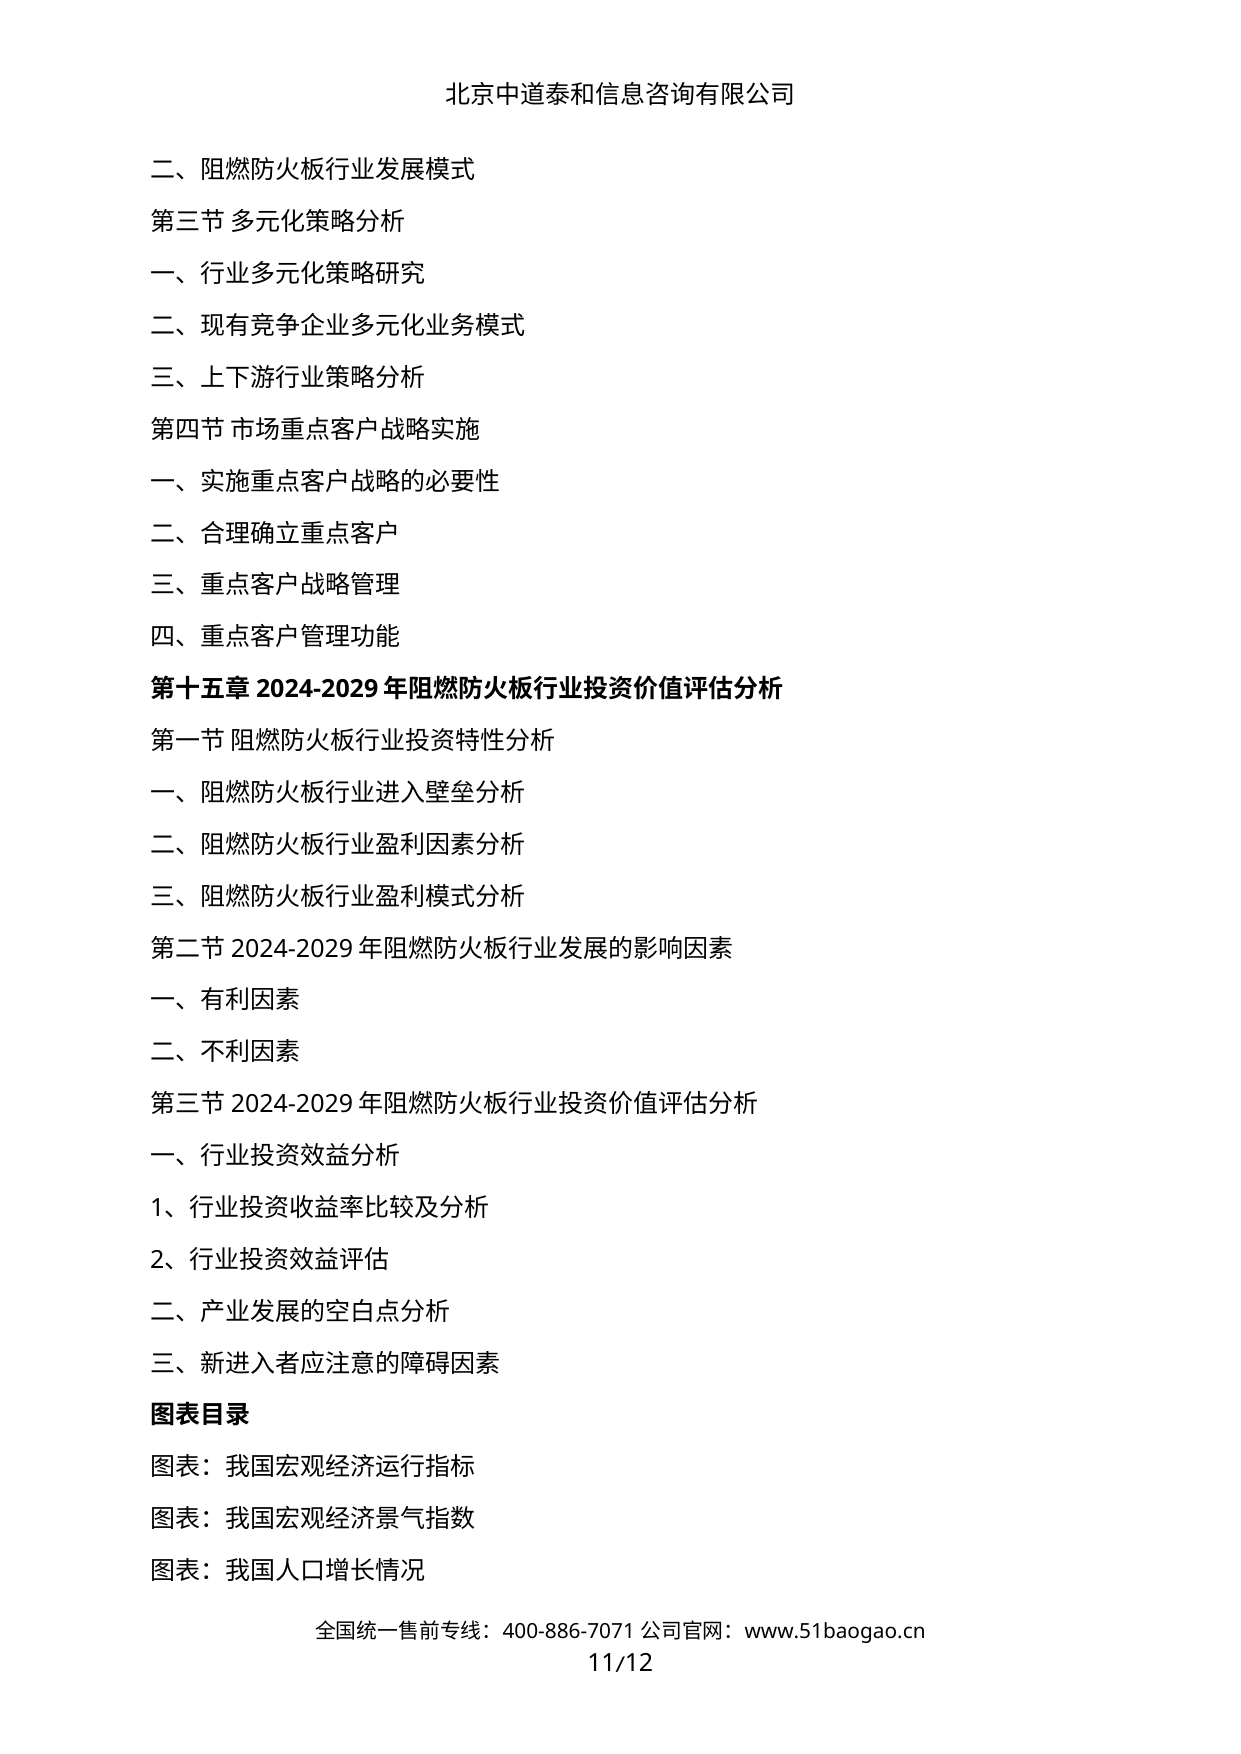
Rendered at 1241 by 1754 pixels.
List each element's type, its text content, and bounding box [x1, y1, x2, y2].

text 2、行业投资效益评估 [150, 1239, 1090, 1276]
text 三、新进入者应注意的障碍因素 [150, 1343, 1090, 1379]
text 第十五章 2024-2029年阻燃防火板行业投资价值评估分析 [150, 669, 1090, 705]
text 二、不利因素 [150, 1032, 1090, 1068]
text 一、行业投资效益分析 [150, 1136, 1090, 1172]
text 图表：我国人口增长情况 [150, 1551, 1090, 1587]
text 二、现有竞争企业多元化业务模式 [150, 306, 1090, 342]
text 第二节 2024-2029年阻燃防火板行业发展的影响因素 [150, 928, 1090, 964]
text 图表：我国宏观经济运行指标 [150, 1447, 1090, 1483]
text 第一节 阻燃防火板行业投资特性分析 [150, 721, 1090, 757]
text 四、重点客户管理功能 [150, 617, 1090, 653]
text 1、行业投资收益率比较及分析 [150, 1187, 1090, 1224]
text 一、实施重点客户战略的必要性 [150, 461, 1090, 497]
text 二、产业发展的空白点分析 [150, 1291, 1090, 1327]
text 三、上下游行业策略分析 [150, 357, 1090, 394]
text 第三节 2024-2029年阻燃防火板行业投资价值评估分析 [150, 1084, 1090, 1120]
text 第三节 多元化策略分析 [150, 202, 1090, 238]
text 二、阻燃防火板行业发展模式 [150, 150, 1090, 186]
text 图表：我国宏观经济景气指数 [150, 1499, 1090, 1535]
text 第四节 市场重点客户战略实施 [150, 409, 1090, 446]
text 三、阻燃防火板行业盈利模式分析 [150, 876, 1090, 912]
text 二、阻燃防火板行业盈利因素分析 [150, 824, 1090, 861]
text 图表目录 [150, 1395, 1090, 1431]
text 三、重点客户战略管理 [150, 565, 1090, 601]
text 一、阻燃防火板行业进入壁垒分析 [150, 772, 1090, 809]
text 一、行业多元化策略研究 [150, 254, 1090, 290]
text 二、合理确立重点客户 [150, 513, 1090, 549]
text 一、有利因素 [150, 980, 1090, 1016]
